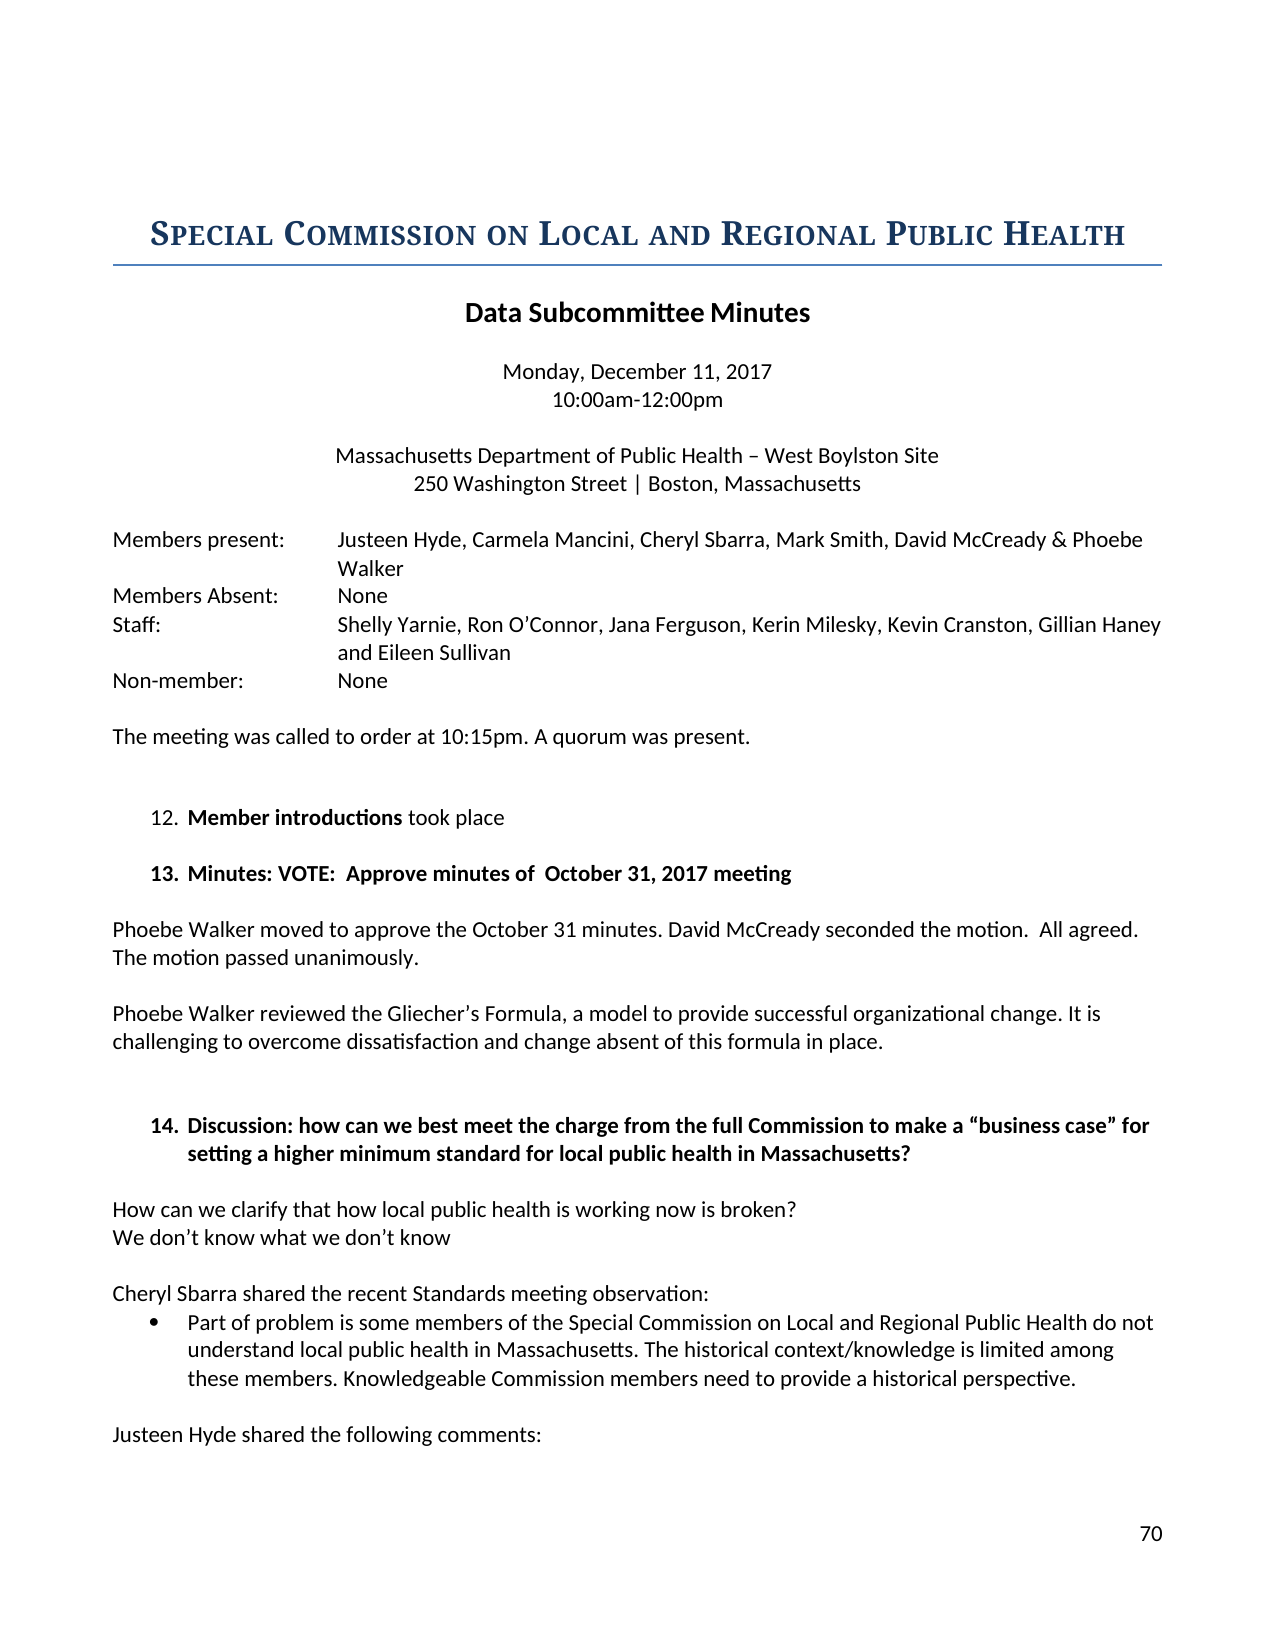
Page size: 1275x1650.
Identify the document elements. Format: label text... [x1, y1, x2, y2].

text We don’t know what we don’t know [112, 1223, 1162, 1252]
text Monday, December 11, 2017 [112, 357, 1162, 386]
list Discussion: how can we best meet the charge from the full Commission to make a “business case” for setting a higher minimum standard for local public health in Massachusetts? [150, 1111, 1162, 1167]
text 250 Washington Street | Boston, Massachusetts [112, 469, 1162, 498]
text Members Absent: None [112, 582, 1162, 610]
text Special Commission on Local and Regional Public Health [112, 210, 1162, 266]
text Massachusetts Department of Public Health – West Boylston Site [112, 442, 1162, 469]
list Member introductions took place [150, 803, 1162, 831]
text 10:00am-12:00pm [112, 386, 1162, 413]
text Phoebe Walker moved to approve the October 31 minutes. David McCready seconded the motion. All agreed. The motion passed unanimously. [112, 915, 1162, 971]
text The meeting was called to order at 10:15pm. A quorum was present. [112, 722, 1162, 750]
text Data Subcommittee Minutes [112, 294, 1162, 329]
text Non-member: None [112, 666, 1162, 694]
list Part of problem is some members of the Special Commission on Local and Regional Public Health do not understand local public health in Massachusetts. The historical context/knowledge is limited among these members. Knowledgeable Commission members need to provide a historical perspective. [150, 1308, 1162, 1392]
text Phoebe Walker reviewed the Gliecher’s Formula, a model to provide successful organizational change. It is challenging to overcome dissatisfaction and change absent of this formula in place. [112, 999, 1162, 1055]
text Staff: Shelly Yarnie, Ron O’Connor, Jana Ferguson, Kerin Milesky, Kevin Cranston, Gillian Haney and Eileen Sullivan [112, 610, 1162, 666]
text Cheryl Sbarra shared the recent Standards meeting observation: [112, 1279, 1162, 1308]
text Justeen Hyde shared the following comments: [112, 1420, 1162, 1448]
list Minutes: VOTE: Approve minutes of October 31, 2017 meeting [150, 859, 1162, 887]
text Members present: Justeen Hyde, Carmela Mancini, Cheryl Sbarra, Mark Smith, David McCready & Phoebe Walker [112, 526, 1162, 582]
text How can we clarify that how local public health is working now is broken? [112, 1196, 1162, 1223]
